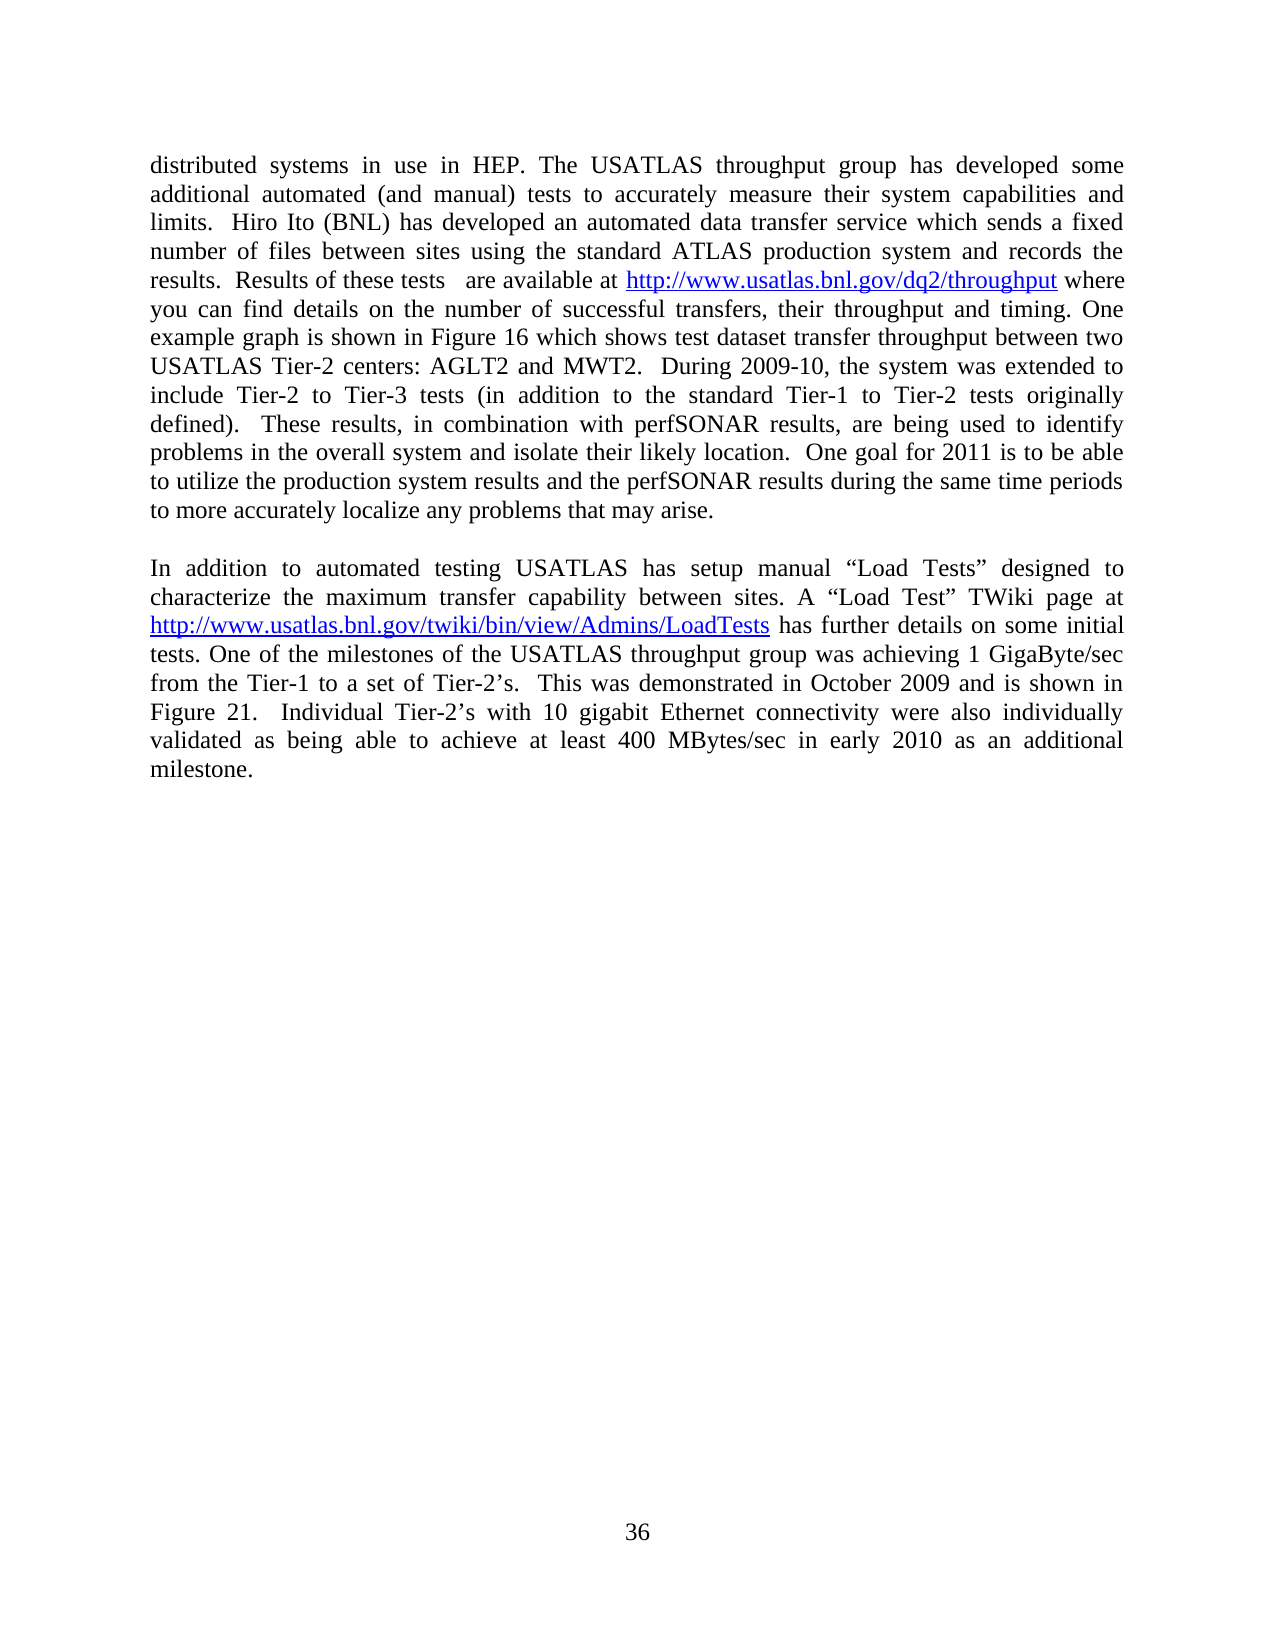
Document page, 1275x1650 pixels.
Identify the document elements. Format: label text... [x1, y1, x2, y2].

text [150, 150, 1125, 524]
text In addition to automated testing USATLAS has setup manual “Load Tests” designed to characterize the maximum transfer capability between sites. A “Load Test” TWiki page at http://www.usatlas.bnl.gov/twiki/bin/view/Admins/LoadTests has further details on some initial tests. One of the milestones of the USATLAS throughput group was achieving 1 GigaByte/sec from the Tier-1 to a set of Tier-2’s. This was demonstrated in October 2009 and is shown in Figure 21. Individual Tier-2’s with 10 gigabit Ethernet connectivity were also individually validated as being able to achieve at least 400 MBytes/sec in early 2010 as an additional milestone. [150, 553, 1125, 783]
